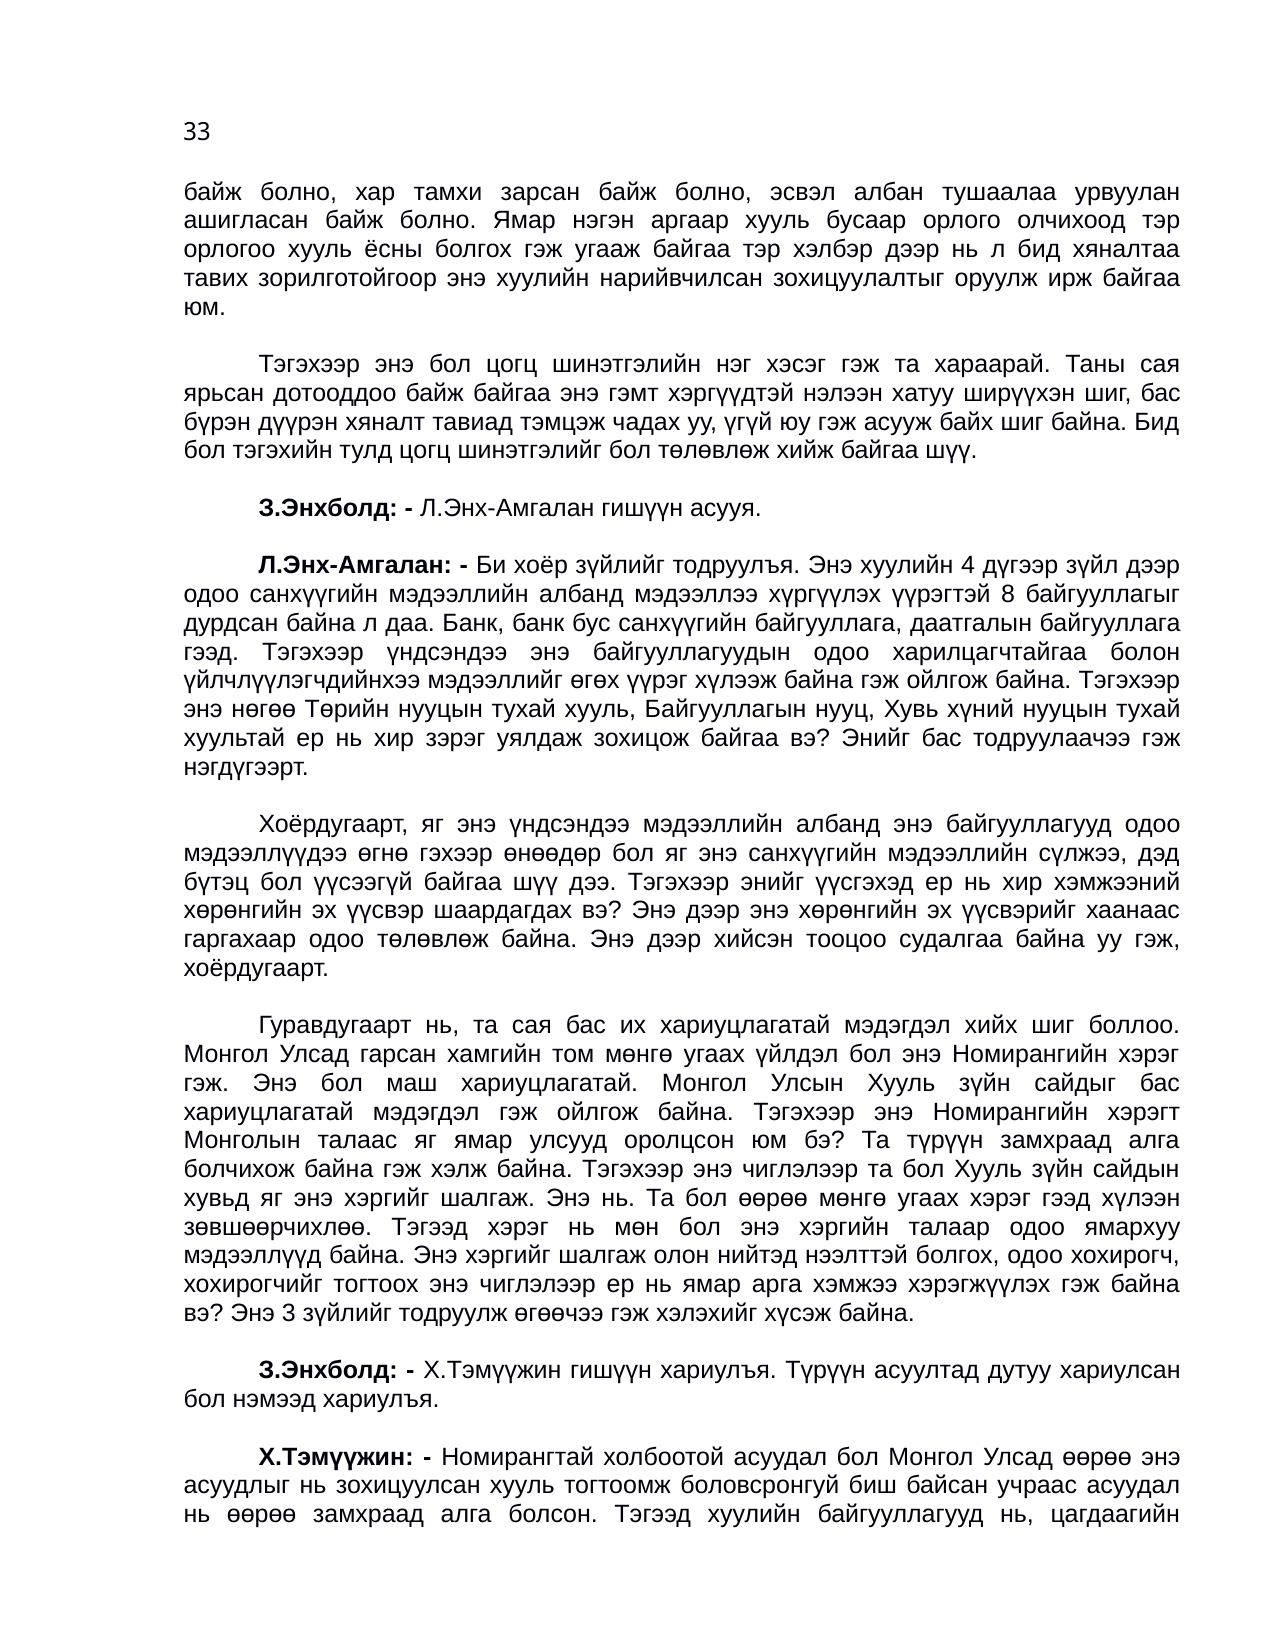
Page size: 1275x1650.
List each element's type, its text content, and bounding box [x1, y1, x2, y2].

text З.Энхболд: - Х.Тэмүүжин гишүүн хариулъя. Түрүүн асуултад дутуу хариулсан бол нэмээд хариулъя. [183, 1355, 1181, 1413]
text Л.Энх-Амгалан: - Би хоёр зүйлийг тодруулъя. Энэ хуулийн 4 дүгээр зүйл дээр одоо санхүүгийн мэдээллийн албанд мэдээллээ хүргүүлэх үүрэгтэй 8 байгууллагыг дурдсан байна л даа. Банк, банк бус санхүүгийн байгууллага, даатгалын байгууллага гээд. Тэгэхээр үндсэндээ энэ байгууллагуудын одоо харилцагчтайгаа болон үйлчлүүлэгчдийнхээ мэдээллийг өгөх үүрэг хүлээж байна гэж ойлгож байна. Тэгэхээр энэ нөгөө Төрийн нууцын тухай хууль, Байгууллагын нууц, Хувь хүний нууцын тухай хуультай ер нь хир зэрэг уялдаж зохицож байгаа вэ? Энийг бас тодруулаачээ гэж нэгдүгээрт. [183, 550, 1181, 780]
text Хоёрдугаарт, яг энэ үндсэндээ мэдээллийн албанд энэ байгууллагууд одоо мэдээллүүдээ өгнө гэхээр өнөөдөр бол яг энэ санхүүгийн мэдээллийн сүлжээ, дэд бүтэц бол үүсээгүй байгаа шүү дээ. Тэгэхээр энийг үүсгэхэд ер нь хир хэмжээний хөрөнгийн эх үүсвэр шаардагдах вэ? Энэ дээр энэ хөрөнгийн эх үүсвэрийг хаанаас гаргахаар одоо төлөвлөж байна. Энэ дээр хийсэн тооцоо судалгаа байна уу гэж, хоёрдугаарт. [183, 809, 1181, 982]
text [183, 177, 1181, 320]
text Тэгэхээр энэ бол цогц шинэтгэлийн нэг хэсэг гэж та хараарай. Таны сая ярьсан дотооддоо байж байгаа энэ гэмт хэргүүдтэй нэлээн хатуу ширүүхэн шиг, бас бүрэн дүүрэн хяналт тавиад тэмцэж чадах уу, үгүй юу гэж асууж байх шиг байна. Бид бол тэгэхийн тулд цогц шинэтгэлийг бол төлөвлөж хийж байгаа шүү. [183, 349, 1181, 464]
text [183, 1442, 1181, 1528]
text З.Энхболд: - Л.Энх-Амгалан гишүүн асууя. [183, 493, 1181, 522]
text Гуравдугаарт нь, та сая бас их хариуцлагатай мэдэгдэл хийх шиг боллоо. Монгол Улсад гарсан хамгийн том мөнгө угаах үйлдэл бол энэ Номирангийн хэрэг гэж. Энэ бол маш хариуцлагатай. Монгол Улсын Хууль зүйн сайдыг бас хариуцлагатай мэдэгдэл гэж ойлгож байна. Тэгэхээр энэ Номирангийн хэрэгт Монголын талаас яг ямар улсууд оролцсон юм бэ? Та түрүүн замхраад алга болчихож байна гэж хэлж байна. Тэгэхээр энэ чиглэлээр та бол Хууль зүйн сайдын хувьд яг энэ хэргийг шалгаж. Энэ нь. Та бол өөрөө мөнгө угаах хэрэг гээд хүлээн зөвшөөрчихлөө. Тэгээд хэрэг нь мөн бол энэ хэргийн талаар одоо ямархуу мэдээллүүд байна. Энэ хэргийг шалгаж олон нийтэд нээлттэй болгох, одоо хохирогч, хохирогчийг тогтоох энэ чиглэлээр ер нь ямар арга хэмжээ хэрэгжүүлэх гэж байна вэ? Энэ 3 зүйлийг тодруулж өгөөчээ гэж хэлэхийг хүсэж байна. [183, 1010, 1181, 1327]
